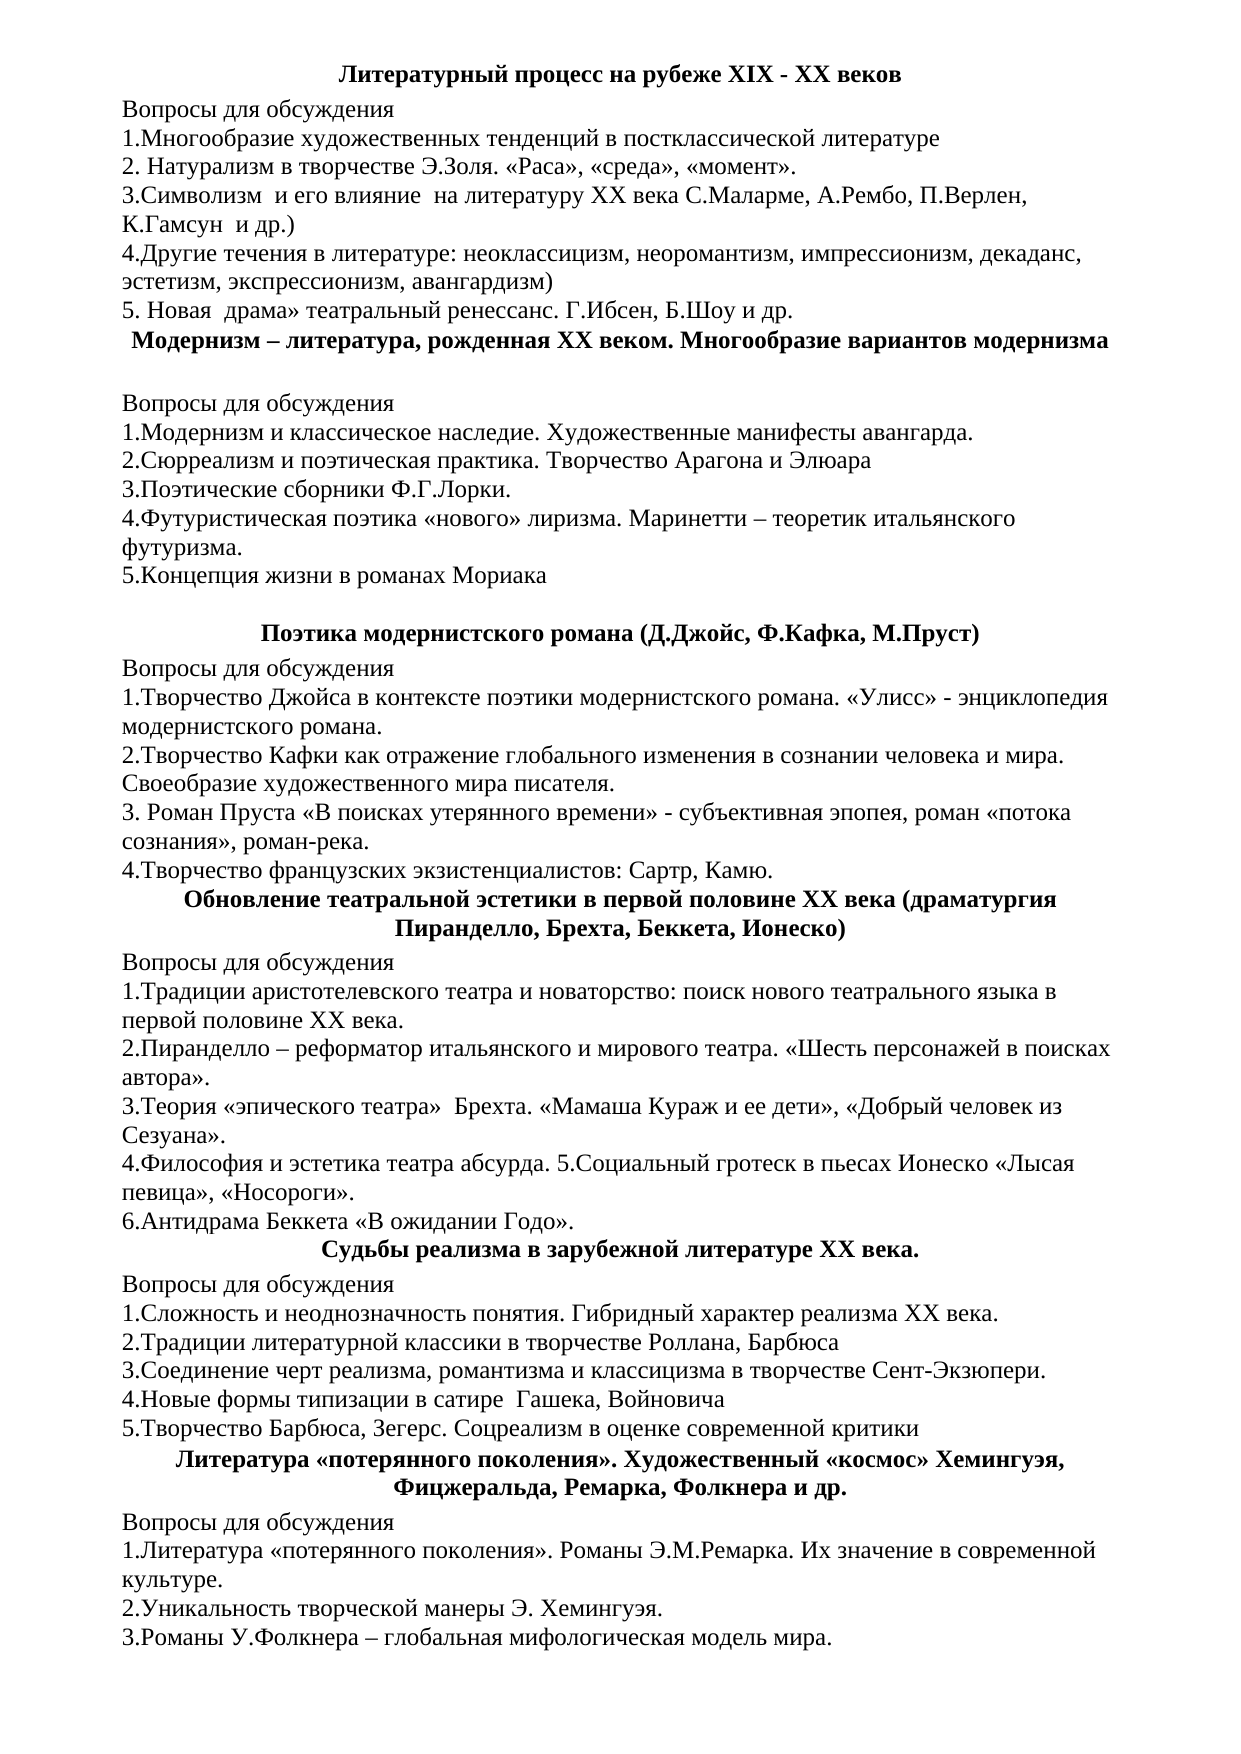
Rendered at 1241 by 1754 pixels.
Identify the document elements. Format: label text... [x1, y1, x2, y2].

table_cell Литература «потерянного поколения». Художественный «космос» Хемингуэя, Фицжеральда, Ремарка, Фолкнера и др. [118, 1444, 1122, 1504]
table_cell Вопросы для обсуждения 1.Литература «потерянного поколения». Романы Э.М.Ремарка. Их значение в современной культуре. 2.Уникальность творческой манеры Э. Хемингуэя. 3.Романы У.Фолкнера – глобальная мифологическая модель мира. [118, 1507, 1122, 1661]
table_cell Вопросы для обсуждения 1.Традиции аристотелевского театра и новаторство: поиск нового театрального языка в первой половине ХХ века. 2.Пиранделло – реформатор итальянского и мирового театра. «Шесть персонажей в поисках автора». 3.Теория «эпического театра» Брехта. «Мамаша Кураж и ее дети», «Добрый человек из Сезуана». 4.Философия и эстетика театра абсурда. 5.Социальный гротеск в пьесах Ионеско «Лысая певица», «Носороги». 6.Антидрама Беккета «В ожидании Годо». [118, 947, 1122, 1233]
table_cell Модернизм – литература, рожденная ХХ веком. Многообразие вариантов модернизма [118, 325, 1122, 386]
table_cell Вопросы для обсуждения 1.Модернизм и классическое наследие. Художественные манифесты авангарда. 2.Сюрреализм и поэтическая практика. Творчество Арагона и Элюара 3.Поэтические сборники Ф.Г.Лорки. 4.Футуристическая поэтика «нового» лиризма. Маринетти – теоретик итальянского футуризма. 5.Концепция жизни в романах Мориака [118, 388, 1122, 618]
table_header Литературный процесс на рубеже XIX - XX веков [118, 59, 1122, 92]
table_cell Судьбы реализма в зарубежной литературе ХХ века. [118, 1234, 1122, 1267]
table_cell Вопросы для обсуждения 1.Многообразие художественных тенденций в постклассической литературе 2. Натурализм в творчестве Э.Золя. «Раса», «среда», «момент». 3.Символизм и его влияние на литературу ХХ века С.Маларме, А.Рембо, П.Верлен, К.Гамсун и др.) 4.Другие течения в литературе: неоклассицизм, неоромантизм, импрессионизм, декаданс, эстетизм, экспрессионизм, авангардизм) 5. Новая драма» театральный ренессанс. Г.Ибсен, Б.Шоу и др. [118, 94, 1122, 324]
table_cell Вопросы для обсуждения 1.Творчество Джойса в контексте поэтики модернистского романа. «Улисс» - энциклопедия модернистского романа. 2.Творчество Кафки как отражение глобального изменения в сознании человека и мира. Своеобразие художественного мира писателя. 3. Роман Пруста «В поисках утерянного времени» - субъективная эпопея, роман «потока сознания», роман-река. 4.Творчество французских экзистенциалистов: Сартр, Камю. [118, 654, 1122, 883]
table_cell Поэтика модернистского романа (Д.Джойс, Ф.Кафка, М.Пруст) [118, 619, 1122, 651]
table_cell Вопросы для обсуждения 1.Сложность и неоднозначность понятия. Гибридный характер реализма ХХ века. 2.Традиции литературной классики в творчестве Роллана, Барбюса 3.Соединение черт реализма, романтизма и классицизма в творчестве Сент-Экзюпери. 4.Новые формы типизации в сатире Гашека, Войновича 5.Творчество Барбюса, Зегерс. Соцреализм в оценке современной критики [118, 1269, 1122, 1443]
table_cell Обновление театральной эстетики в первой половине ХХ века (драматургия Пиранделло, Брехта, Беккета, Ионеско) [118, 884, 1122, 945]
